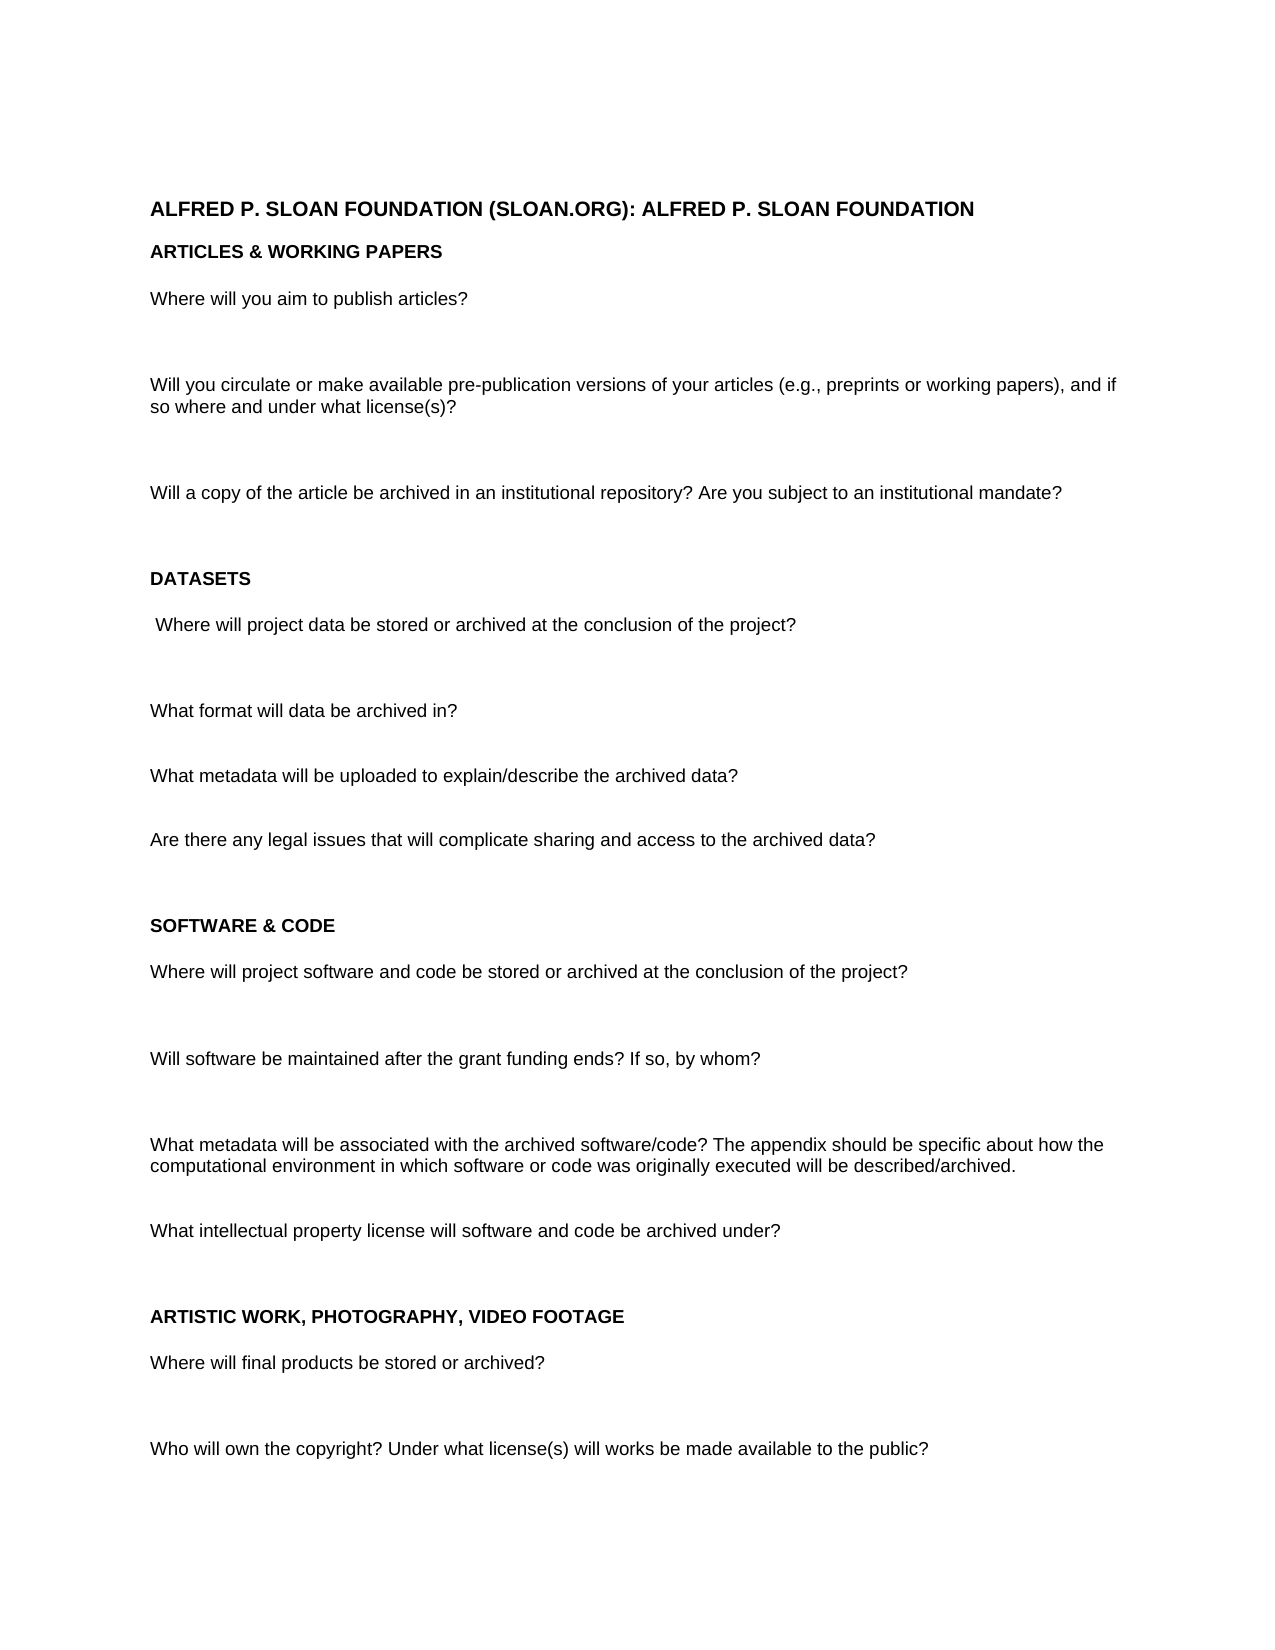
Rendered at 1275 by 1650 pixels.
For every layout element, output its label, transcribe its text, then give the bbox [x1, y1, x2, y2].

text Will you circulate or make available pre-publication versions of your articles (e.g., preprints or working papers), and if so where and under what license(s)? [150, 374, 1125, 417]
text Will software be maintained after the grant funding ends? If so, by whom? [150, 1047, 1125, 1069]
text Where will you aim to publish articles? [150, 288, 1125, 309]
text Are there any legal issues that will complicate sharing and access to the archived data? [150, 829, 1125, 851]
text Will a copy of the article be archived in an institutional repository? Are you subject to an institutional mandate? [150, 482, 1125, 503]
text Where will final products be stored or archived? [150, 1352, 1125, 1373]
text What format will data be archived in? [150, 700, 1125, 721]
text What metadata will be associated with the archived software/code? The appendix should be specific about how the computational environment in which software or code was originally executed will be described/archived. [150, 1134, 1125, 1177]
subtitle Datasets [150, 567, 1125, 589]
text Who will own the copyright? Under what license(s) will works be made available to the public? [150, 1438, 1125, 1459]
text Where will project data be stored or archived at the conclusion of the project? [150, 614, 1125, 635]
subtitle Alfred P. Sloan Foundation (sloan.org): Alfred P. Sloan Foundation [150, 197, 1125, 221]
text Where will project software and code be stored or archived at the conclusion of the project? [150, 961, 1125, 983]
subtitle Artistic Work, Photography, Video Footage [150, 1305, 1125, 1327]
subtitle Software & Code [150, 915, 1125, 936]
subtitle Articles & Working Papers [150, 241, 1125, 263]
text What metadata will be uploaded to explain/describe the archived data? [150, 764, 1125, 786]
text What intellectual property license will software and code be archived under? [150, 1220, 1125, 1241]
